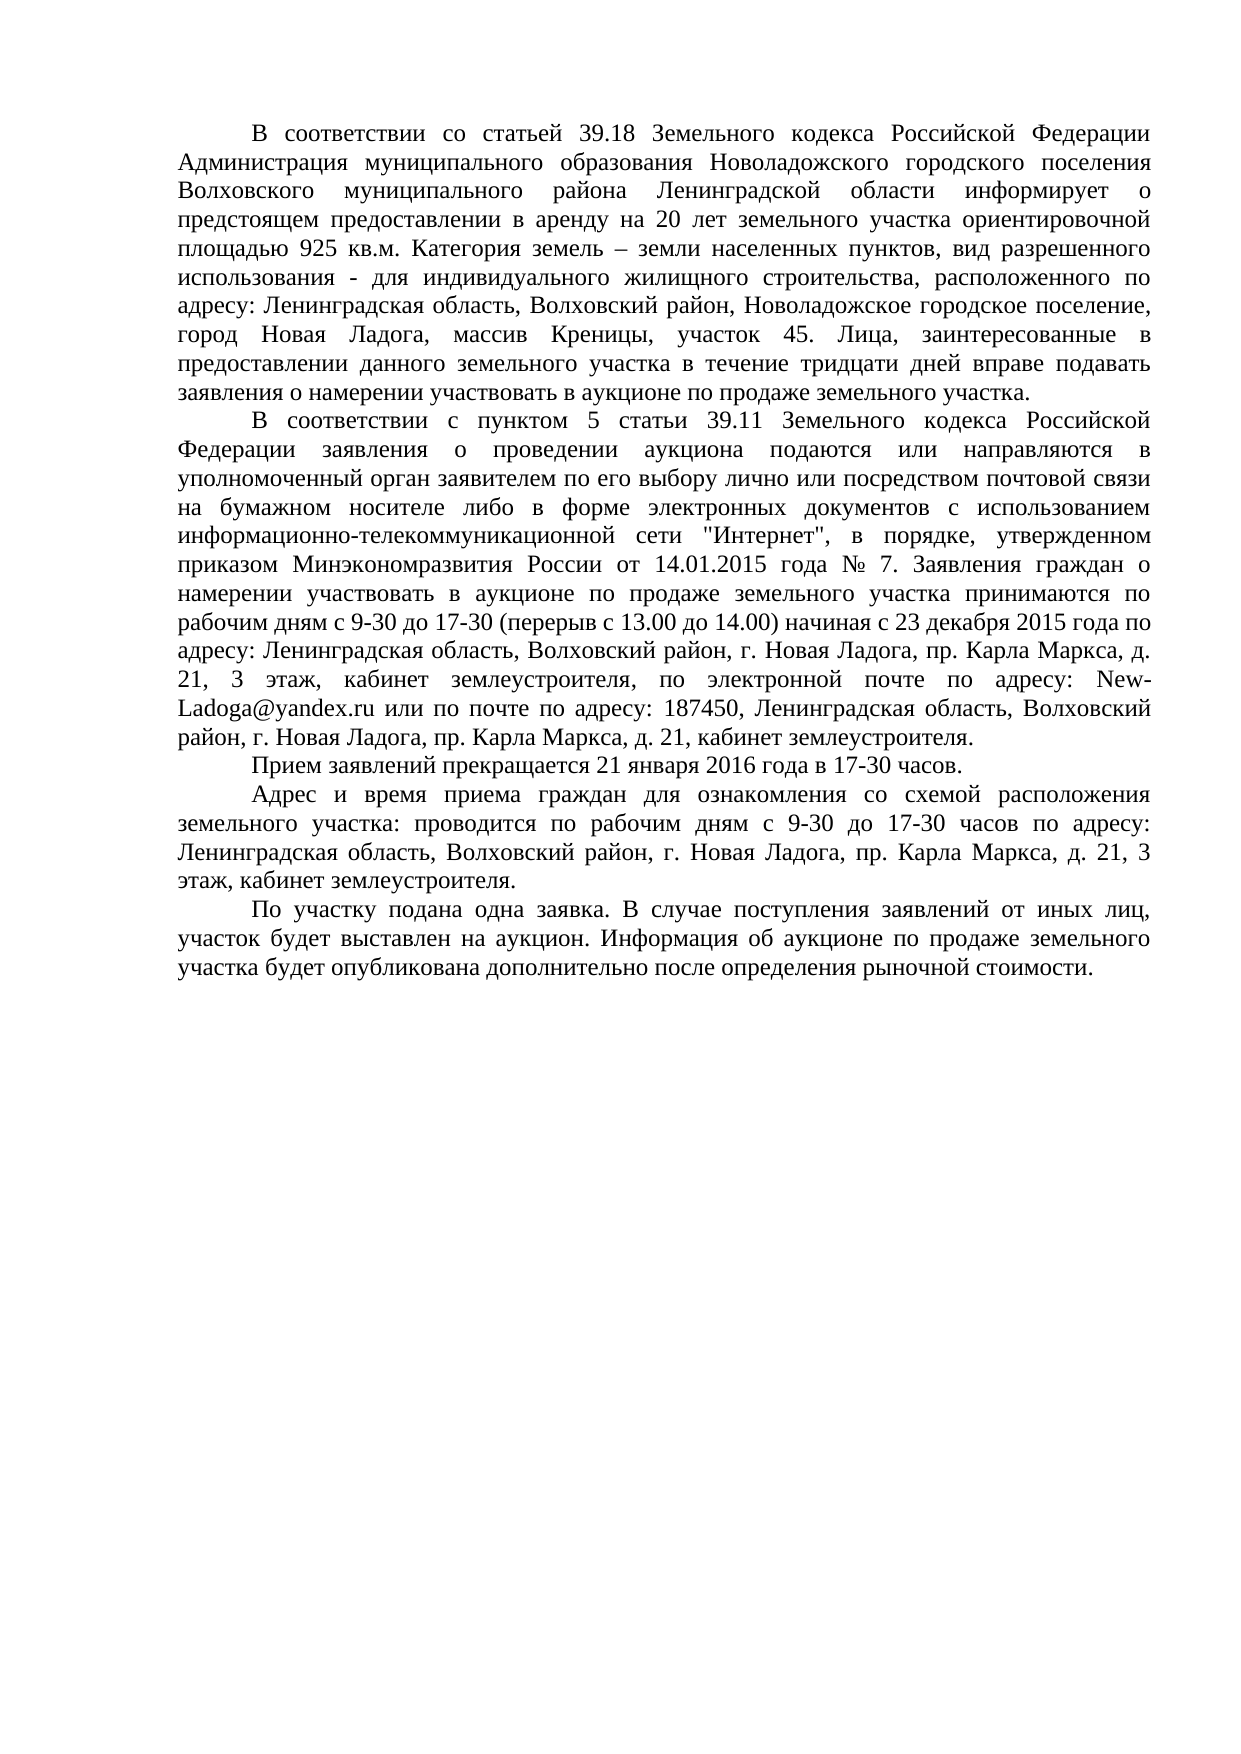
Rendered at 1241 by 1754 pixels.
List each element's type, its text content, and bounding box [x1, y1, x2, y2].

text Прием заявлений прекращается 21 января 2016 года в 17-30 часов. [177, 751, 1152, 779]
text По участку подана одна заявка. В случае поступления заявлений от иных лиц, участок будет выставлен на аукцион. Информация об аукционе по продаже земельного участка будет опубликована дополнительно после определения рыночной стоимости. [177, 894, 1152, 981]
text В соответствии со статьей 39.18 Земельного кодекса Российской Федерации Администрация муниципального образования Новоладожского городского поселения Волховского муниципального района Ленинградской области информирует о предстоящем предоставлении в аренду на 20 лет земельного участка ориентировочной площадью 925 кв.м. Категория земель – земли населенных пунктов, вид разрешенного использования - для индивидуального жилищного строительства, расположенного по адресу: Ленинградская область, Волховский район, Новоладожское городское поселение, город Новая Ладога, массив Креницы, участок 45. Лица, заинтересованные в предоставлении данного земельного участка в течение тридцати дней вправе подавать заявления о намерении участвовать в аукционе по продаже земельного участка. [177, 118, 1152, 406]
text В соответствии с пунктом 5 статьи 39.11 Земельного кодекса Российской Федерации заявления о проведении аукциона подаются или направляются в уполномоченный орган заявителем по его выбору лично или посредством почтовой связи на бумажном носителе либо в форме электронных документов с использованием информационно-телекоммуникационной сети "Интернет", в порядке, утвержденном приказом Минэкономразвития России от 14.01.2015 года № 7. Заявления граждан о намерении участвовать в аукционе по продаже земельного участка принимаются по рабочим дням с 9-30 до 17-30 (перерыв с 13.00 до 14.00) начиная с 23 декабря 2015 года по адресу: Ленинградская область, Волховский район, г. Новая Ладога, пр. Карла Маркса, д. 21, 3 этаж, кабинет землеустроителя, по электронной почте по адресу: New-Ladoga@yandex.ru или по почте по адресу: 187450, Ленинградская область, Волховский район, г. Новая Ладога, пр. Карла Маркса, д. 21, кабинет землеустроителя. [177, 406, 1152, 751]
text Адрес и время приема граждан для ознакомления со схемой расположения земельного участка: проводится по рабочим дням с 9-30 до 17-30 часов по адресу: Ленинградская область, Волховский район, г. Новая Ладога, пр. Карла Маркса, д. 21, 3 этаж, кабинет землеустроителя. [177, 779, 1152, 894]
